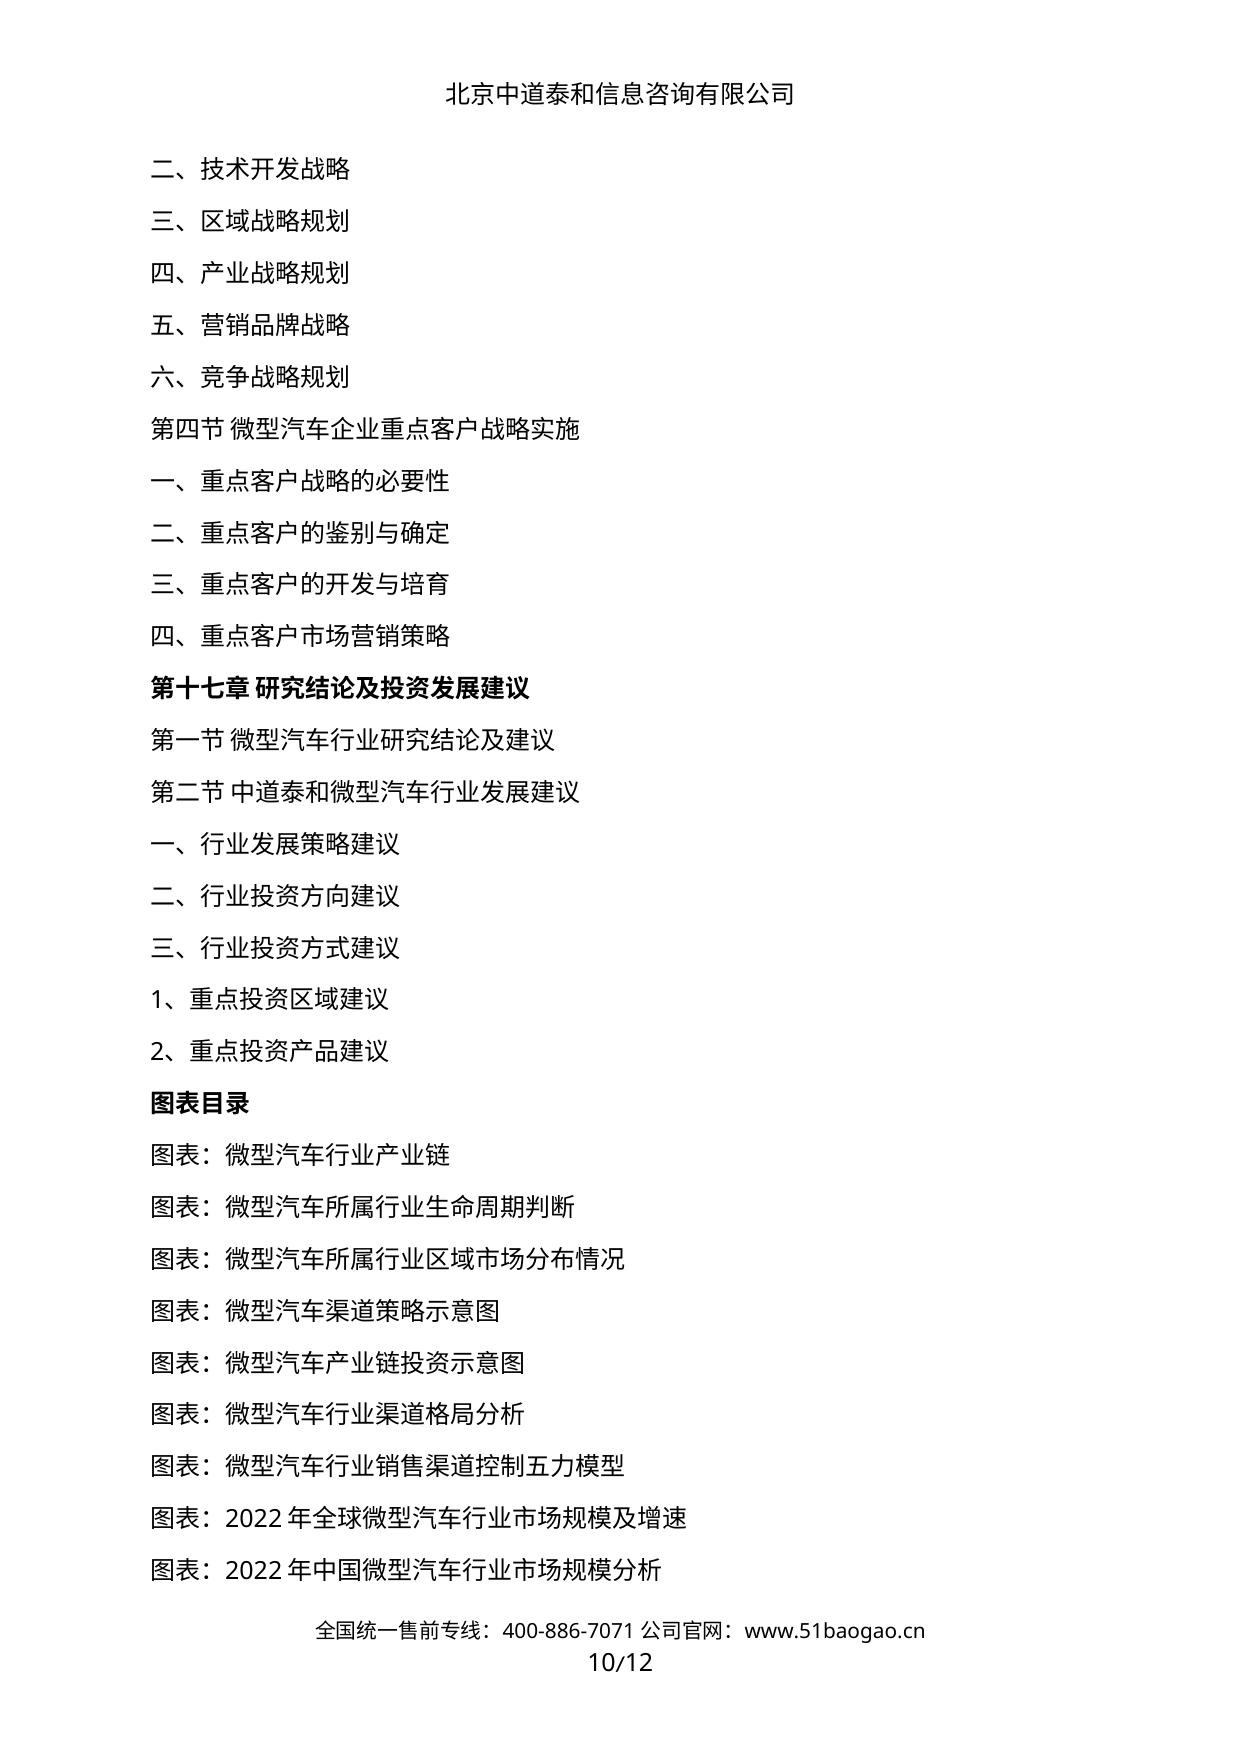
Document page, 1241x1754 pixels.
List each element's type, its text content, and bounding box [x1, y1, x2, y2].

text 图表：微型汽车行业产业链 [150, 1136, 1090, 1172]
text 四、重点客户市场营销策略 [150, 617, 1090, 653]
text 图表：微型汽车行业渠道格局分析 [150, 1395, 1090, 1431]
text 2、重点投资产品建议 [150, 1032, 1090, 1068]
text 图表：2022年中国微型汽车行业市场规模分析 [150, 1551, 1090, 1587]
text 图表：微型汽车所属行业生命周期判断 [150, 1187, 1090, 1224]
text 四、产业战略规划 [150, 254, 1090, 290]
text 图表：微型汽车产业链投资示意图 [150, 1343, 1090, 1379]
text 第一节 微型汽车行业研究结论及建议 [150, 721, 1090, 757]
text 图表目录 [150, 1084, 1090, 1120]
text 图表：微型汽车行业销售渠道控制五力模型 [150, 1447, 1090, 1483]
text 图表：2022年全球微型汽车行业市场规模及增速 [150, 1499, 1090, 1535]
text 二、重点客户的鉴别与确定 [150, 513, 1090, 549]
text 第二节 中道泰和微型汽车行业发展建议 [150, 772, 1090, 809]
text 二、行业投资方向建议 [150, 876, 1090, 912]
text 三、区域战略规划 [150, 202, 1090, 238]
text 第十七章 研究结论及投资发展建议 [150, 669, 1090, 705]
text 图表：微型汽车所属行业区域市场分布情况 [150, 1239, 1090, 1276]
text 六、竞争战略规划 [150, 357, 1090, 394]
text 1、重点投资区域建议 [150, 980, 1090, 1016]
text 图表：微型汽车渠道策略示意图 [150, 1291, 1090, 1327]
text 二、技术开发战略 [150, 150, 1090, 186]
text 一、行业发展策略建议 [150, 824, 1090, 861]
text 三、重点客户的开发与培育 [150, 565, 1090, 601]
text 五、营销品牌战略 [150, 306, 1090, 342]
text 第四节 微型汽车企业重点客户战略实施 [150, 409, 1090, 446]
text 三、行业投资方式建议 [150, 928, 1090, 964]
text 一、重点客户战略的必要性 [150, 461, 1090, 497]
